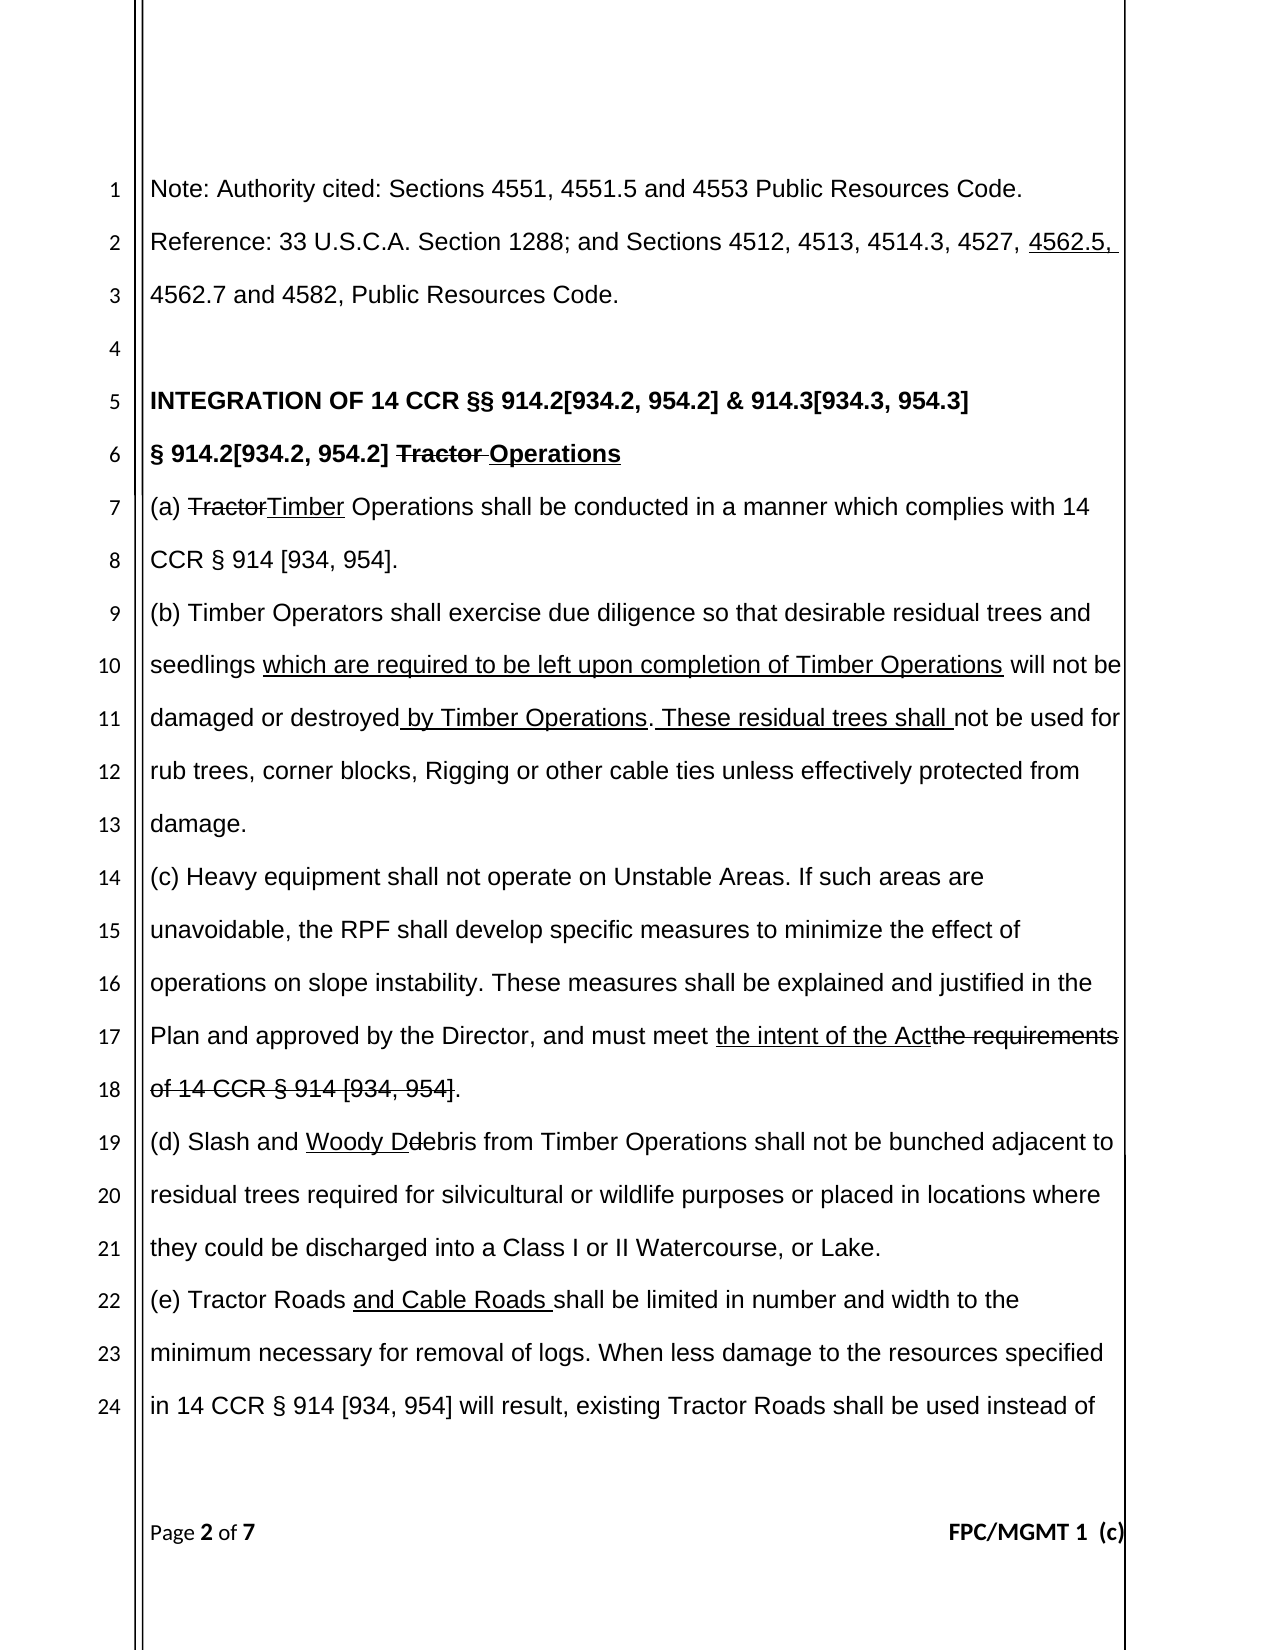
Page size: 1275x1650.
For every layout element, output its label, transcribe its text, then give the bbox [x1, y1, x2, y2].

text (d) Slash and Woody Ddebris from Timber Operations shall not be bunched adjacent to residual trees required for silvicultural or wildlife purposes or placed in locations where they could be discharged into a Class I or II Watercourse, or Lake. [150, 1102, 1125, 1261]
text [150, 1261, 1125, 1420]
text (b) Timber Operators shall exercise due diligence so that desirable residual trees and seedlings which are required to be left upon completion of Timber Operations will not be damaged or destroyed by Timber Operations. These residual trees shall not be used for rub trees, corner blocks, Rigging or other cable ties unless effectively protected from damage. [150, 573, 1125, 838]
text INTEGRATION OF 14 CCR §§ 914.2[934.2, 954.2] & 914.3[934.3, 954.3] [150, 362, 1125, 414]
text (a) TractorTimber Operations shall be conducted in a manner which complies with 14 CCR § 914 [934, 954]. [150, 467, 1125, 573]
text Note: Authority cited: Sections 4551, 4551.5 and 4553 Public Resources Code. Reference: 33 U.S.C.A. Section 1288; and Sections 4512, 4513, 4514.3, 4527, 4562.5, 4562.7 and 4582, Public Resources Code. [150, 150, 1125, 309]
text (c) Heavy equipment shall not operate on Unstable Areas. If such areas are unavoidable, the RPF shall develop specific measures to minimize the effect of operations on slope instability. These measures shall be explained and justified in the Plan and approved by the Director, and must meet the intent of the Actthe requirements of 14 CCR § 914 [934, 954]. [150, 838, 1125, 1102]
text § 914.2[934.2, 954.2] Tractor Operations [150, 414, 1125, 467]
